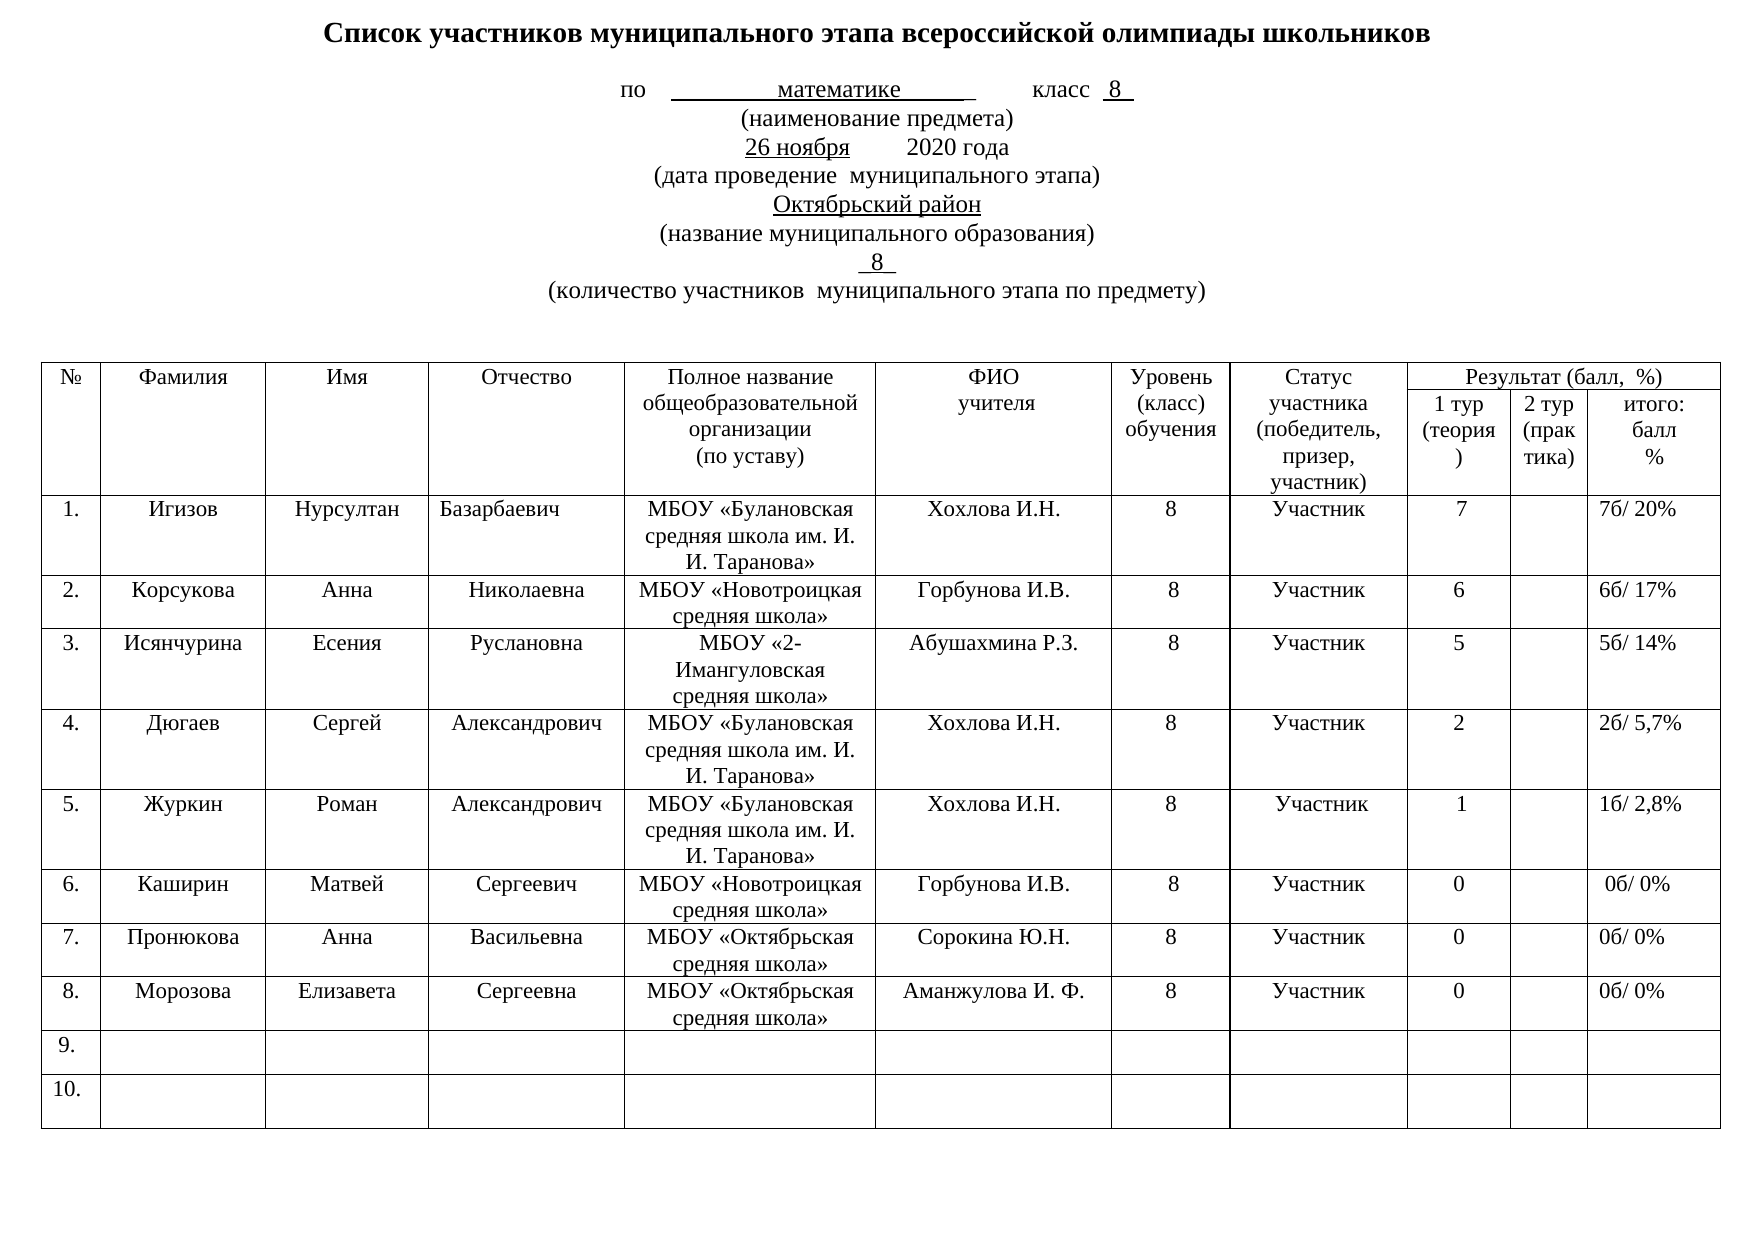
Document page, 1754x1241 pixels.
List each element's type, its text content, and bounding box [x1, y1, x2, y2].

table_cell Хохлова И.Н. [876, 496, 1111, 574]
table_cell Сергей [266, 710, 428, 788]
table_cell [429, 1075, 624, 1128]
table_cell Роман [266, 790, 428, 869]
table_cell [1231, 1075, 1407, 1128]
table_cell МБОУ «Булановская средняя школа им. И. И. Таранова» [625, 496, 875, 574]
table_cell 0б/ 0% [1588, 924, 1720, 976]
table_cell [1511, 629, 1587, 708]
table_header ФИО учителя [876, 363, 1111, 494]
table_cell Пронюкова [101, 924, 265, 976]
table_cell [876, 1075, 1111, 1128]
table_cell Аманжулова И. Ф. [876, 977, 1111, 1030]
table_cell Участник [1231, 496, 1407, 574]
table_cell [1112, 1075, 1229, 1128]
table_header Фамилия [101, 363, 265, 494]
table_cell [1511, 977, 1587, 1030]
table_cell Горбунова И.В. [876, 576, 1111, 628]
table_header Полное название общеобразовательной организации (по уставу) [625, 363, 875, 494]
table_cell Сорокина Ю.Н. [876, 924, 1111, 976]
table_cell 8 [1112, 496, 1229, 574]
table_cell 8 [1112, 977, 1229, 1030]
table_cell [1112, 1031, 1229, 1074]
text 26 ноября 2020 года [118, 132, 1636, 160]
table_cell 10. [42, 1075, 100, 1128]
table_cell 3. [42, 629, 100, 708]
table_cell Сергеевич [429, 870, 624, 922]
table_cell Участник [1231, 710, 1407, 788]
table_cell Александрович [429, 710, 624, 788]
table_cell МБОУ «Новотроицкая средняя школа» [625, 870, 875, 922]
table_cell 2 тур (практика) [1511, 390, 1587, 494]
table_cell Матвей [266, 870, 428, 922]
table_cell [1511, 790, 1587, 869]
table_cell 1. [42, 496, 100, 574]
table_cell 1б/ 2,8% [1588, 790, 1720, 869]
table_cell 8. [42, 977, 100, 1030]
table_cell [1511, 924, 1587, 976]
table_cell 4. [42, 710, 100, 788]
table_cell 2. [42, 576, 100, 628]
table_cell Горбунова И.В. [876, 870, 1111, 922]
table_cell 8 [1112, 924, 1229, 976]
table_cell Александрович [429, 790, 624, 869]
table_cell 7. [42, 924, 100, 976]
table_cell 7б/ 20% [1588, 496, 1720, 574]
table_cell Елизавета [266, 977, 428, 1030]
table_cell 2б/ 5,7% [1588, 710, 1720, 788]
table_cell МБОУ «2-Имангуловская средняя школа» [625, 629, 875, 708]
table_cell 1 [1408, 790, 1510, 869]
table_cell [625, 1075, 875, 1128]
table_cell [101, 1031, 265, 1074]
table_cell Нурсултан [266, 496, 428, 574]
table_cell Участник [1231, 576, 1407, 628]
table_cell 8 [1112, 710, 1229, 788]
table_cell Участник [1231, 790, 1407, 869]
table_cell [101, 1075, 265, 1128]
table_cell [625, 1031, 875, 1074]
table_cell Корсукова [101, 576, 265, 628]
table_cell Исянчурина [101, 629, 265, 708]
table_cell Анна [266, 576, 428, 628]
table_cell итого: балл % [1588, 390, 1720, 494]
table_cell МБОУ «Булановская средняя школа им. И. И. Таранова» [625, 790, 875, 869]
table_cell Дюгаев [101, 710, 265, 788]
table_cell Участник [1231, 870, 1407, 922]
table_cell 8 [1112, 790, 1229, 869]
table_header № [42, 363, 100, 494]
table_header Результат (балл, %) [1408, 363, 1720, 389]
table_cell 0б/ 0% [1588, 977, 1720, 1030]
table_header Уровень (класс) обучения [1112, 363, 1229, 494]
text (дата проведение муниципального этапа) [118, 160, 1636, 189]
table_cell 5. [42, 790, 100, 869]
table_cell [1588, 1075, 1720, 1128]
table_cell [1231, 1031, 1407, 1074]
table_cell Сергеевна [429, 977, 624, 1030]
table_cell Анна [266, 924, 428, 976]
text Список участников муниципального этапа всероссийской олимпиады школьников [118, 15, 1636, 48]
table_cell Хохлова И.Н. [876, 790, 1111, 869]
table_cell Участник [1231, 924, 1407, 976]
table_cell 2 [1408, 710, 1510, 788]
table_cell [1511, 1031, 1587, 1074]
table_cell 6 [1408, 576, 1510, 628]
table_cell 9. [42, 1031, 100, 1074]
table_cell [266, 1031, 428, 1074]
text (название муниципального образования) [118, 218, 1636, 247]
table_cell [1408, 1075, 1510, 1128]
table_header Имя [266, 363, 428, 494]
table_cell [1511, 710, 1587, 788]
table_cell Николаевна [429, 576, 624, 628]
table_cell МБОУ «Булановская средняя школа им. И. И. Таранова» [625, 710, 875, 788]
table_cell [1588, 1031, 1720, 1074]
table_cell МБОУ «Новотроицкая средняя школа» [625, 576, 875, 628]
text по ________математике______ класс 8_ [118, 74, 1636, 103]
table_cell Участник [1231, 629, 1407, 708]
table_cell Морозова [101, 977, 265, 1030]
text Октябрьский район [118, 189, 1636, 218]
table_cell 5 [1408, 629, 1510, 708]
table_cell Васильевна [429, 924, 624, 976]
table_cell 8 [1112, 576, 1229, 628]
table_cell 6. [42, 870, 100, 922]
table_cell 0 [1408, 870, 1510, 922]
table_cell 7 [1408, 496, 1510, 574]
table_cell Журкин [101, 790, 265, 869]
table_cell Каширин [101, 870, 265, 922]
table_cell [1511, 576, 1587, 628]
table_cell Руслановна [429, 629, 624, 708]
table_cell Участник [1231, 977, 1407, 1030]
table_cell Игизов [101, 496, 265, 574]
table_cell Есения [266, 629, 428, 708]
table_cell 1 тур (теория) [1408, 390, 1510, 494]
table_cell [876, 1031, 1111, 1074]
table_cell 8 [1112, 870, 1229, 922]
text (количество участников муниципального этапа по предмету) [118, 275, 1636, 304]
table_cell Базарбаевич [429, 496, 624, 574]
text _8_ [118, 247, 1636, 275]
table_cell [429, 1031, 624, 1074]
table_cell [1511, 1075, 1587, 1128]
table_cell 8 [1112, 629, 1229, 708]
table_cell [1511, 496, 1587, 574]
table_cell МБОУ «Октябрьская средняя школа» [625, 924, 875, 976]
table_cell 5б/ 14% [1588, 629, 1720, 708]
table_cell 6б/ 17% [1588, 576, 1720, 628]
table_cell [266, 1075, 428, 1128]
table_header Статус участника (победитель, призер, участник) [1231, 363, 1407, 494]
table_cell 0б/ 0% [1588, 870, 1720, 922]
table_cell Хохлова И.Н. [876, 710, 1111, 788]
table_cell 0 [1408, 924, 1510, 976]
table_header Отчество [429, 363, 624, 494]
text (наименование предмета) [118, 103, 1636, 132]
table_cell Абушахмина Р.З. [876, 629, 1111, 708]
table_cell 0 [1408, 977, 1510, 1030]
table_cell [1408, 1031, 1510, 1074]
table_cell МБОУ «Октябрьская средняя школа» [625, 977, 875, 1030]
table_cell [1511, 870, 1587, 922]
